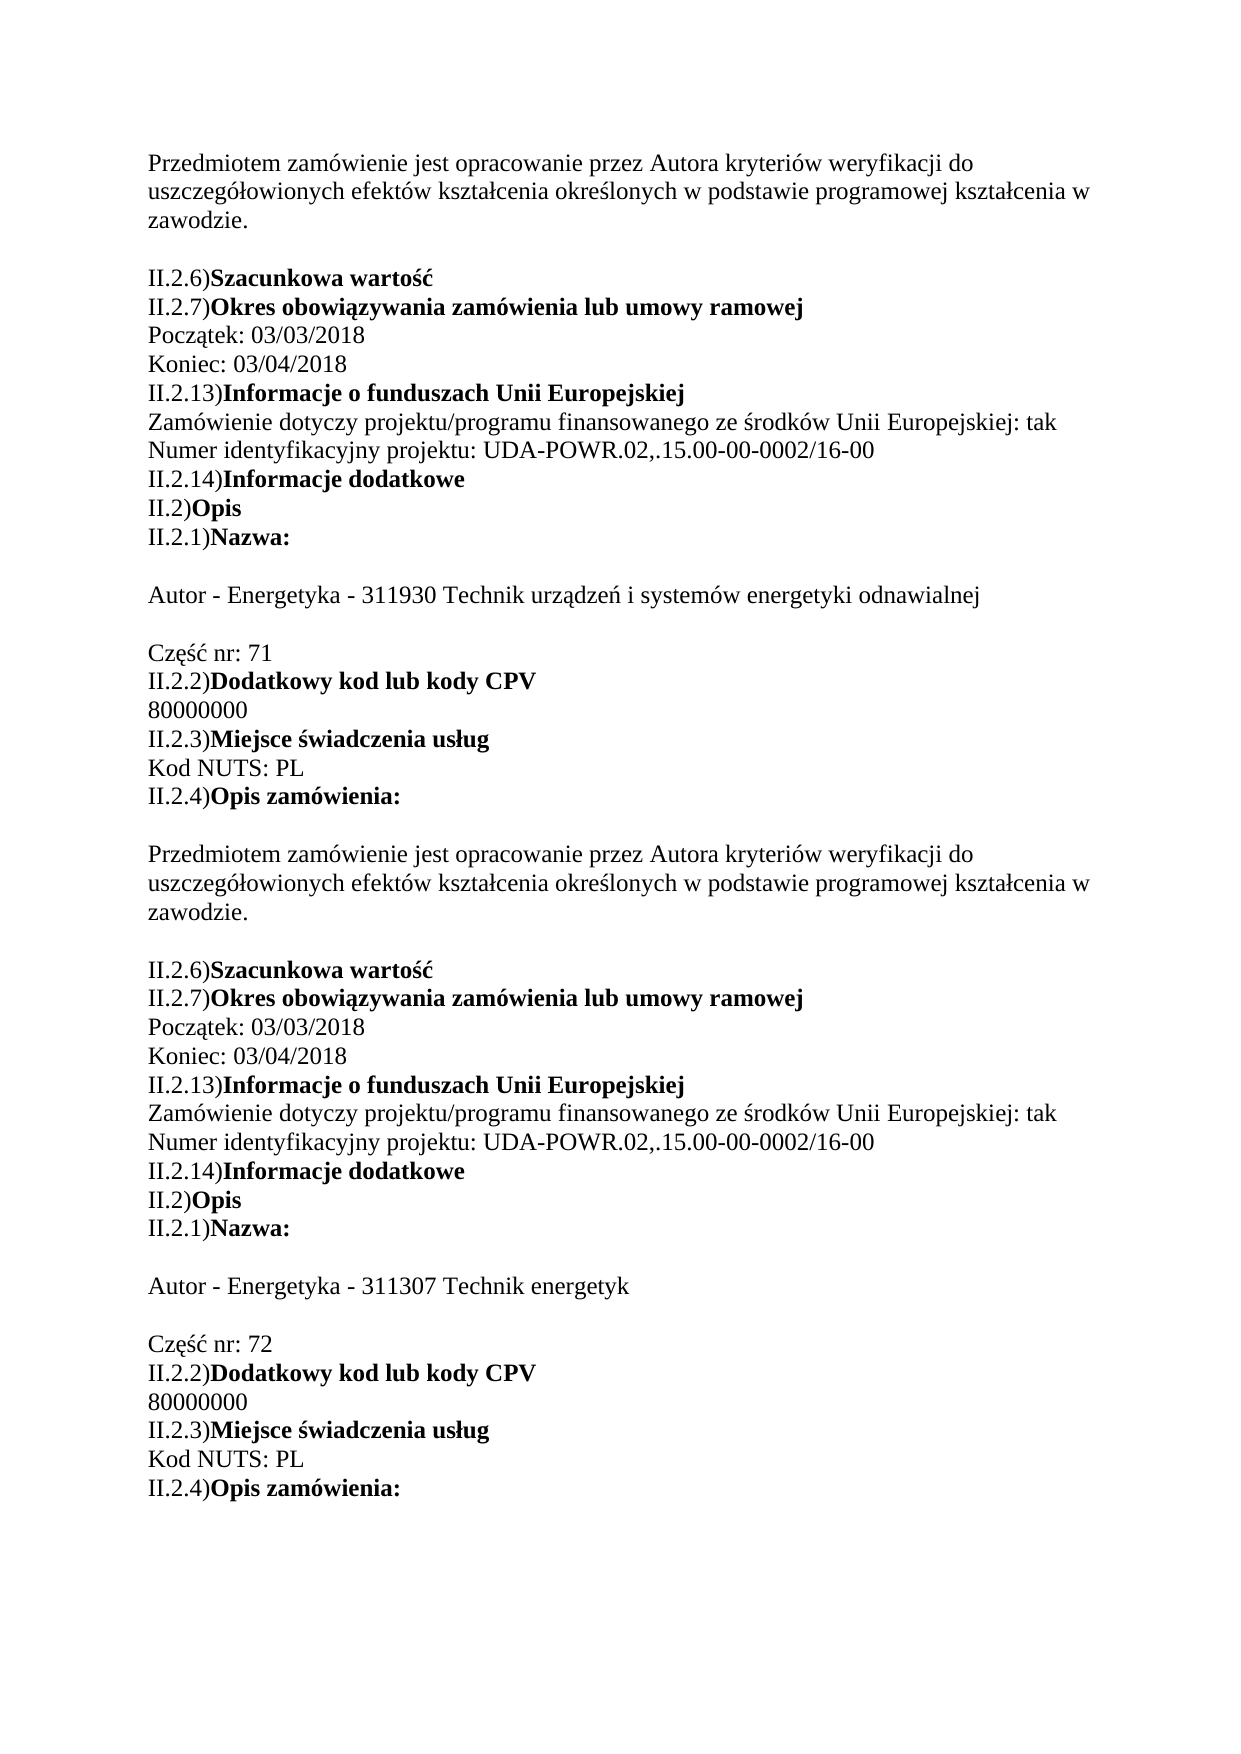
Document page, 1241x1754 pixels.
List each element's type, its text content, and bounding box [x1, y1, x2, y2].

text II.2.3)Miejsce świadczenia usług [148, 724, 1093, 753]
text II.2.13)Informacje o funduszach Unii Europejskiej [148, 378, 1093, 407]
text Autor - Energetyka - 311307 Technik energetyk [148, 1271, 1093, 1300]
text Kod NUTS: PL [148, 753, 1093, 781]
text II.2.1)Nazwa: [148, 522, 1093, 551]
text Numer identyfikacyjny projektu: UDA-POWR.02,.15.00-00-0002/16-00 [148, 1127, 1093, 1156]
text 80000000 [148, 1387, 1093, 1416]
text Koniec: 03/04/2018 [148, 1041, 1093, 1070]
text II.2.3)Miejsce świadczenia usług [148, 1416, 1093, 1444]
text Początek: 03/03/2018 [148, 1012, 1093, 1041]
text II.2.6)Szacunkowa wartość [148, 955, 1093, 983]
text II.2.2)Dodatkowy kod lub kody CPV [148, 666, 1093, 695]
text Przedmiotem zamówienie jest opracowanie przez Autora kryteriów weryfikacji do uszczegółowionych efektów kształcenia określonych w podstawie programowej kształcenia w zawodzie. [148, 148, 1093, 234]
text Zamówienie dotyczy projektu/programu finansowanego ze środków Unii Europejskiej: tak [148, 1098, 1093, 1127]
text Część nr: 72 [148, 1329, 1093, 1358]
text Autor - Energetyka - 311930 Technik urządzeń i systemów energetyki odnawialnej [148, 580, 1093, 608]
text II.2.7)Okres obowiązywania zamówienia lub umowy ramowej [148, 292, 1093, 321]
text II.2.4)Opis zamówienia: [148, 781, 1093, 810]
text Część nr: 71 [148, 638, 1093, 666]
text II.2.14)Informacje dodatkowe [148, 1156, 1093, 1185]
text Przedmiotem zamówienie jest opracowanie przez Autora kryteriów weryfikacji do uszczegółowionych efektów kształcenia określonych w podstawie programowej kształcenia w zawodzie. [148, 839, 1093, 926]
text 80000000 [148, 695, 1093, 724]
text Zamówienie dotyczy projektu/programu finansowanego ze środków Unii Europejskiej: tak [148, 407, 1093, 436]
text Początek: 03/03/2018 [148, 321, 1093, 349]
text II.2.1)Nazwa: [148, 1213, 1093, 1242]
text Kod NUTS: PL [148, 1444, 1093, 1473]
text II.2.14)Informacje dodatkowe [148, 464, 1093, 493]
text II.2.13)Informacje o funduszach Unii Europejskiej [148, 1070, 1093, 1098]
text Koniec: 03/04/2018 [148, 349, 1093, 378]
text II.2.7)Okres obowiązywania zamówienia lub umowy ramowej [148, 983, 1093, 1012]
text II.2.4)Opis zamówienia: [148, 1473, 1093, 1502]
text II.2.6)Szacunkowa wartość [148, 263, 1093, 292]
text II.2)Opis [148, 493, 1093, 522]
text Numer identyfikacyjny projektu: UDA-POWR.02,.15.00-00-0002/16-00 [148, 436, 1093, 464]
text II.2)Opis [148, 1185, 1093, 1213]
text II.2.2)Dodatkowy kod lub kody CPV [148, 1358, 1093, 1387]
